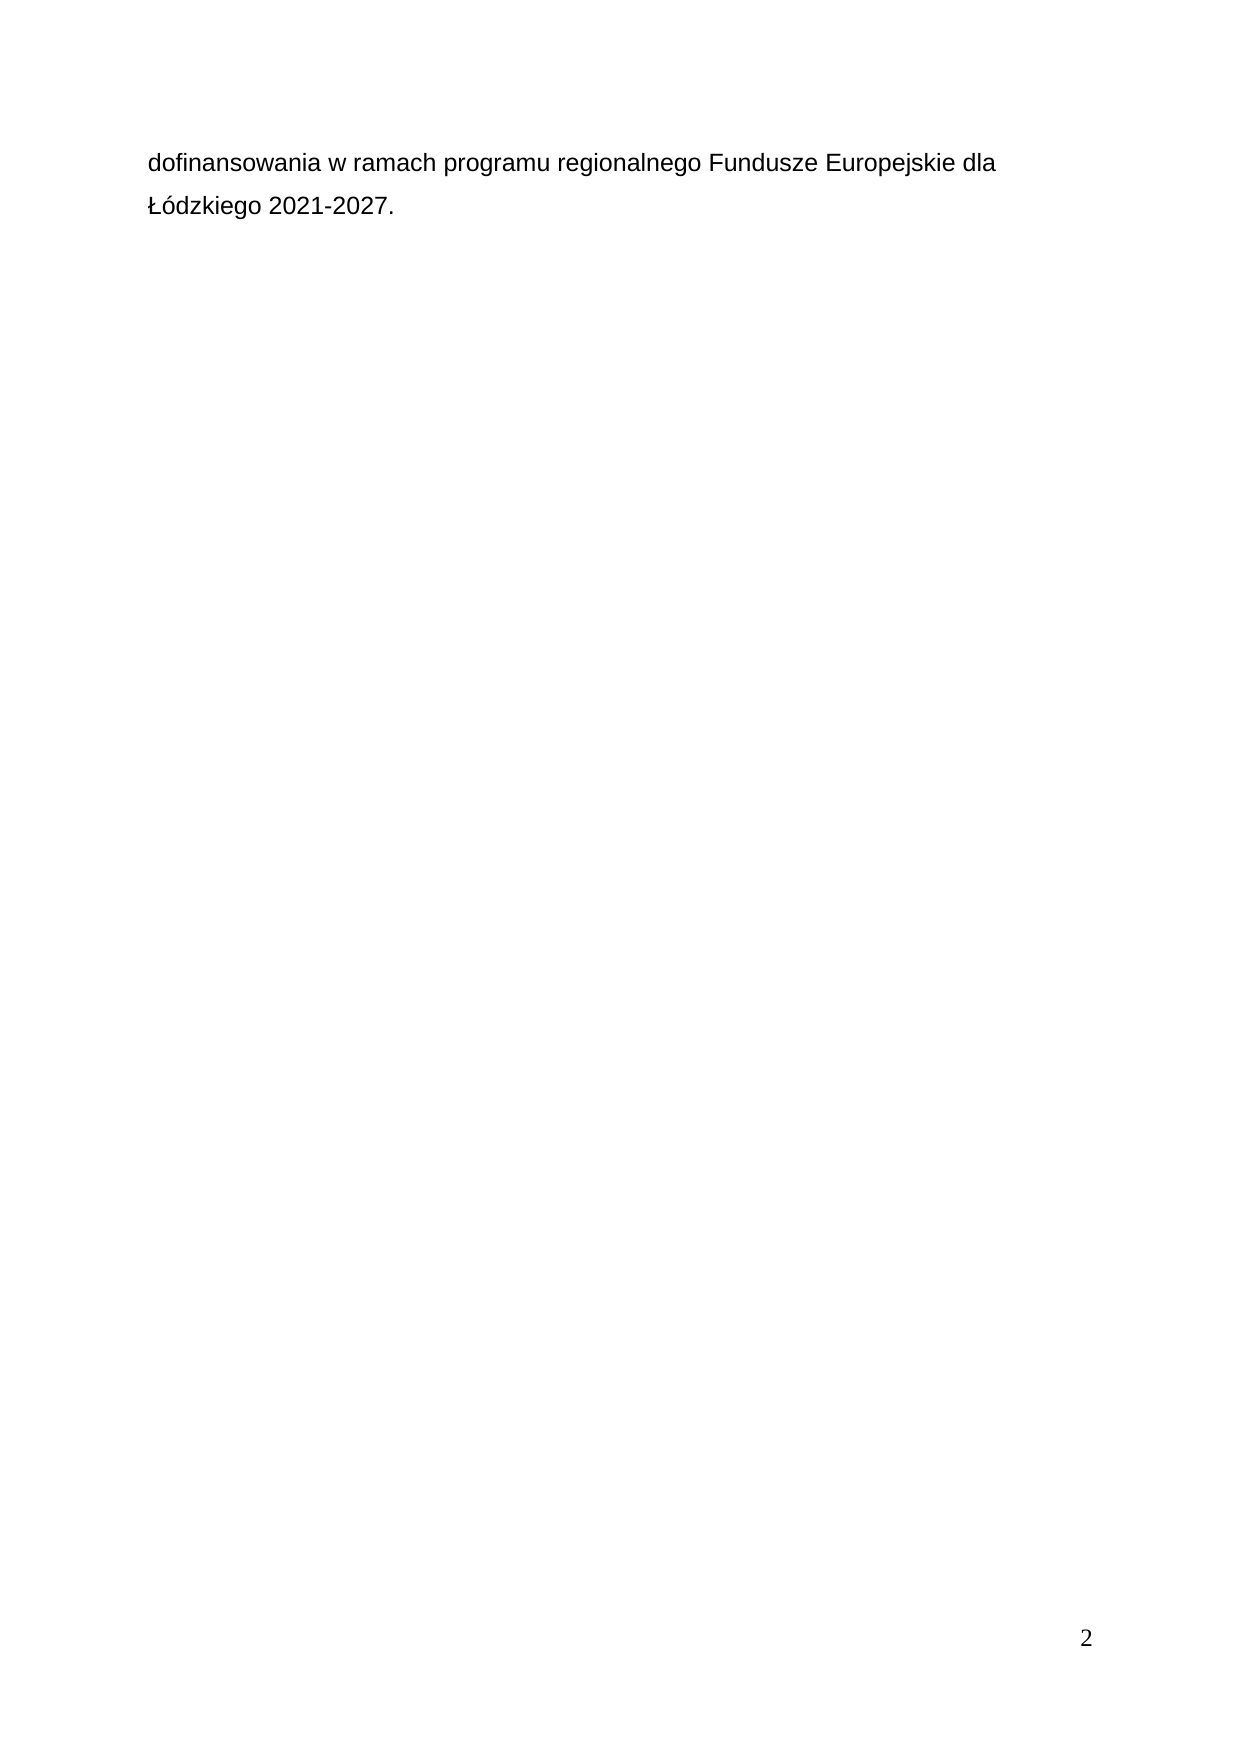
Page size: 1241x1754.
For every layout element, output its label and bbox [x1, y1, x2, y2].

text [148, 148, 1093, 219]
